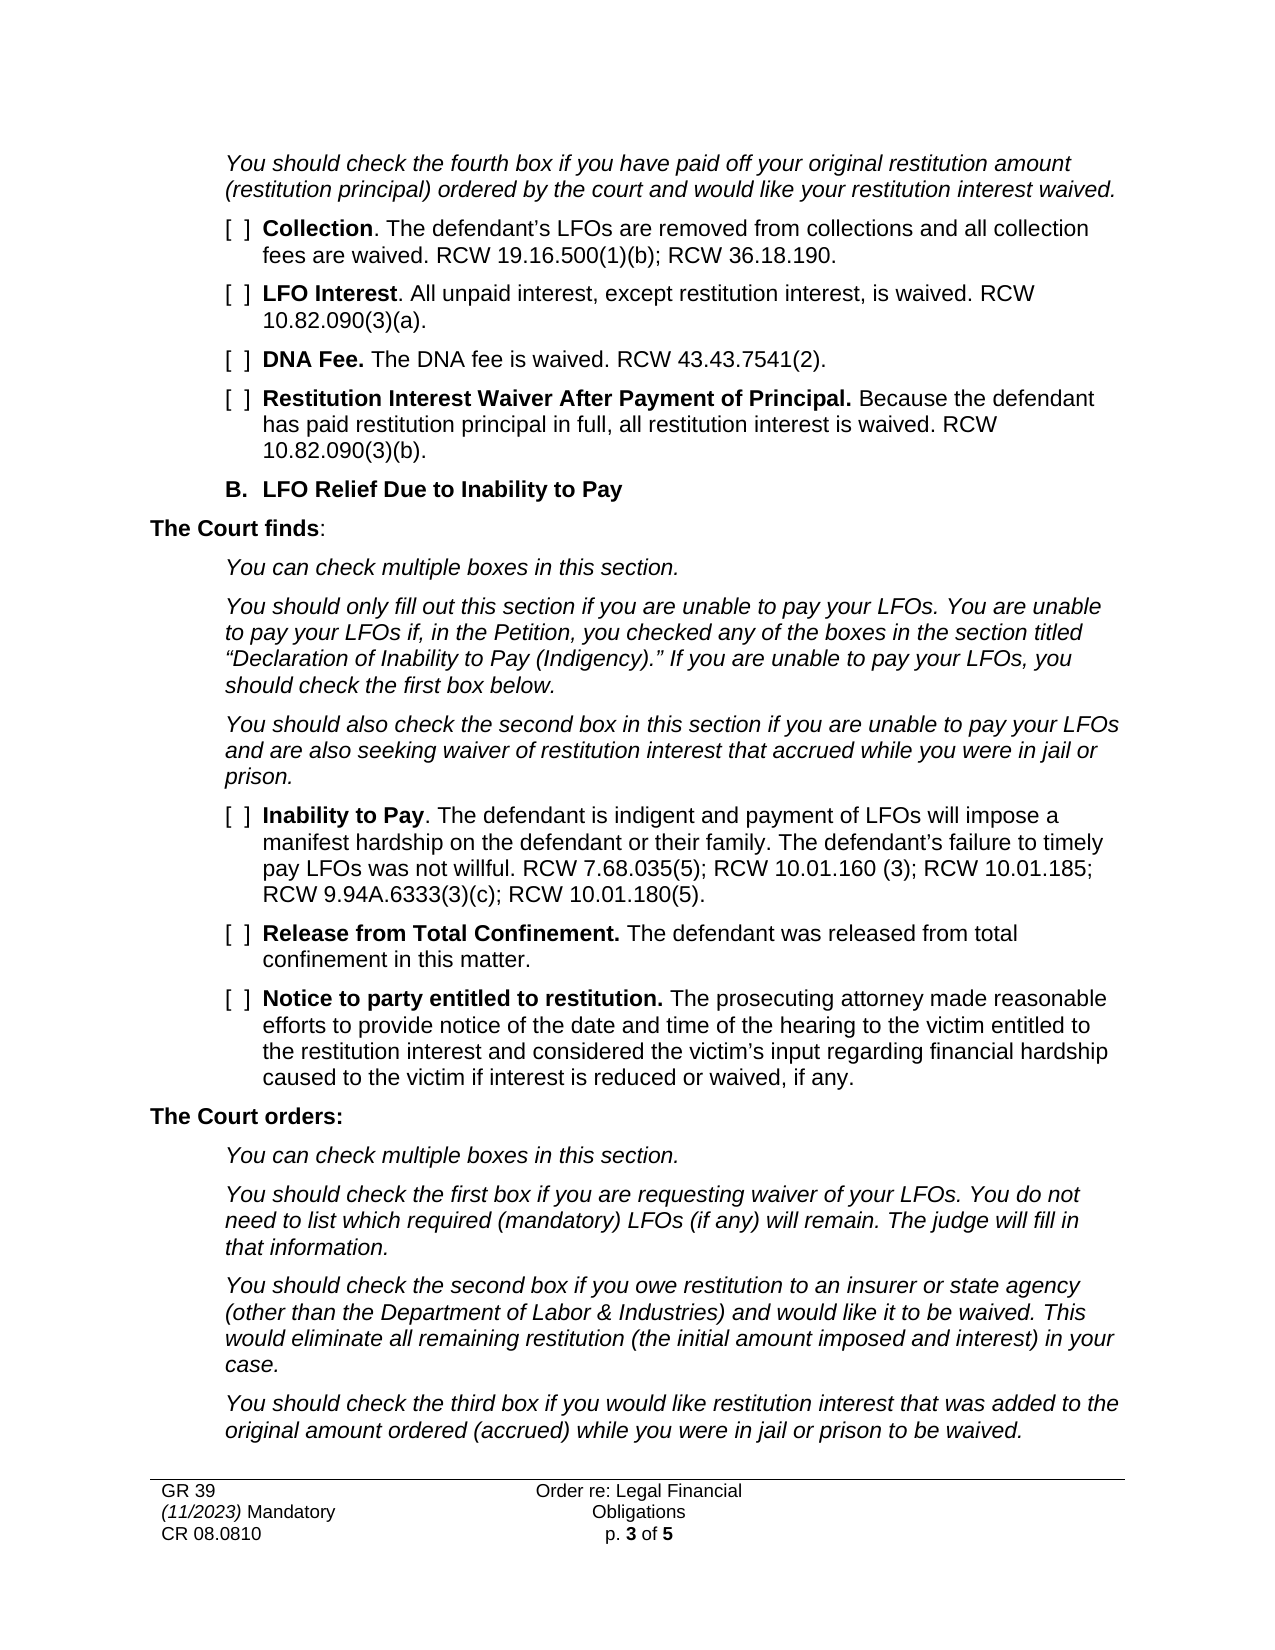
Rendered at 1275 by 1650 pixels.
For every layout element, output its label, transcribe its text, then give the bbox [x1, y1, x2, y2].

text [ ] Release from Total Confinement. The defendant was released from total confinement in this matter. [225, 920, 1125, 973]
text [ ] Notice to party entitled to restitution. The prosecuting attorney made reasonable efforts to provide notice of the date and time of the hearing to the victim entitled to the restitution interest and considered the victim’s input regarding financial hardship caused to the victim if interest is reduced or waived, if any. [225, 985, 1125, 1091]
text [ ] DNA Fee. The DNA fee is waived. RCW 43.43.7541(2). [225, 346, 1125, 372]
text You should check the first box if you are requesting waiver of your LFOs. You do not need to list which required (mandatory) LFOs (if any) will remain. The judge will fill in that information. [225, 1181, 1125, 1260]
text [ ] Restitution Interest Waiver After Payment of Principal. Because the defendant has paid restitution principal in full, all restitution interest is waived. RCW 10.82.090(3)(b). [225, 384, 1125, 463]
text The Court finds: [150, 515, 1125, 541]
text The Court orders: [150, 1103, 1125, 1129]
text You can check multiple boxes in this section. [225, 554, 1125, 580]
list LFO Relief Due to Inability to Pay [225, 476, 1125, 502]
text You should check the third box if you would like restitution interest that was added to the original amount ordered (accrued) while you were in jail or prison to be waived. [225, 1390, 1125, 1443]
text You should only fill out this section if you are unable to pay your LFOs. You are unable to pay your LFOs if, in the Petition, you checked any of the boxes in the section titled “Declaration of Inability to Pay (Indigency).” If you are unable to pay your LFOs, you should check the first box below. [225, 593, 1125, 698]
text You can check multiple boxes in this section. [225, 1142, 1125, 1168]
text [ ] Inability to Pay. The defendant is indigent and payment of LFOs will impose a manifest hardship on the defendant or their family. The defendant’s failure to timely pay LFOs was not willful. RCW 7.68.035(5); RCW 10.01.160 (3); RCW 10.01.185; RCW 9.94A.6333(3)(c); RCW 10.01.180(5). [225, 802, 1125, 907]
text [ ] LFO Interest. All unpaid interest, except restitution interest, is waived. RCW 10.82.090(3)(a). [225, 280, 1125, 333]
text You should also check the second box in this section if you are unable to pay your LFOs and are also seeking waiver of restitution interest that accrued while you were in jail or prison. [225, 711, 1125, 789]
text [ ] Collection. The defendant’s LFOs are removed from collections and all collection fees are waived. RCW 19.16.500(1)(b); RCW 36.18.190. [225, 215, 1125, 268]
text You should check the fourth box if you have paid off your original restitution amount (restitution principal) ordered by the court and would like your restitution interest waived. [225, 150, 1125, 203]
text You should check the second box if you owe restitution to an insurer or state agency (other than the Department of Labor & Industries) and would like it to be waived. This would eliminate all remaining restitution (the initial amount imposed and interest) in your case. [225, 1272, 1125, 1378]
